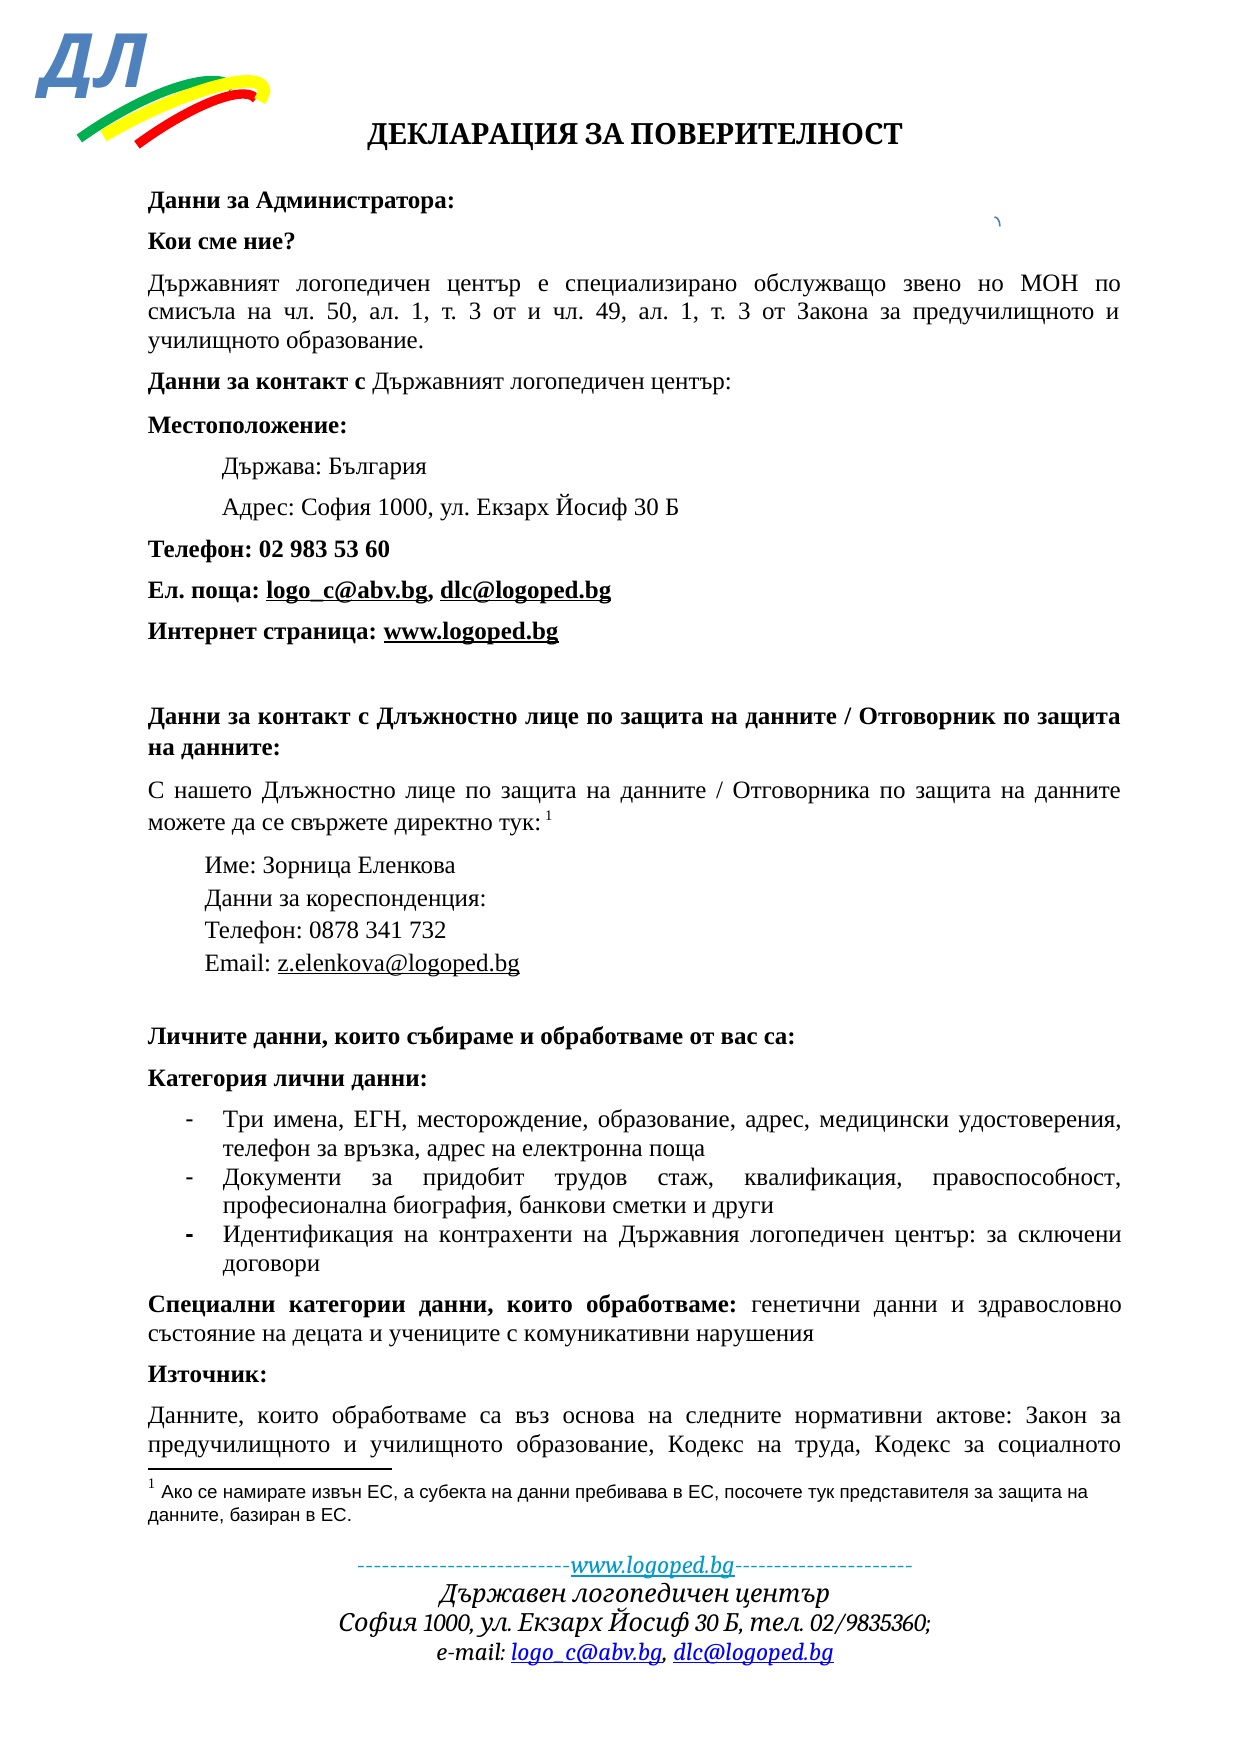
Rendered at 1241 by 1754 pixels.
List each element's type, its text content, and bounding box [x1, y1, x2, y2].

text С нашето Длъжностно лице по защита на данните / Отговорника по защита на данните можете да се свържете директно тук: [148, 776, 1122, 835]
list Три имена, ЕГН, месторождение, образование, адрес, медицински удостоверения, телефон за връзка, адрес на електронна поща [185, 1104, 1122, 1162]
text Категория лични данни: [148, 1063, 1122, 1091]
text Интернет страница: www.logoped.bg [148, 616, 1122, 645]
text ДЕКЛАРАЦИЯ ЗА ПОВЕРИТЕЛНОСТ [148, 118, 1122, 152]
text Местоположение: [148, 410, 1122, 439]
text Кои сме ние? [148, 226, 1122, 255]
text Държава: България [148, 451, 1122, 480]
text Адрес: София 1000, ул. Екзарх Йосиф 30 Б [148, 492, 1122, 521]
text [148, 1401, 1122, 1458]
text Държавният логопедичен център е специализирано обслужващо звено но МОН по смисъла на чл. 50, ал. 1, т. 3 от и чл. 49, ал. 1, т. 3 от Закона за предучилищното и училищното образование. [148, 268, 1122, 354]
text Данни за Администратора: [148, 185, 1122, 214]
text Данни за контакт с Държавният логопедичен център: [148, 366, 1122, 395]
list Документи за придобит трудов стаж, квалификация, правоспособност, професионална биография, банкови сметки и други [185, 1162, 1122, 1219]
text Личните данни, които събираме и обработваме от вас са: [148, 1021, 1122, 1050]
text Email: z.elenkova@logoped.bg [204, 948, 1122, 976]
text Телефон: 02 983 53 60 [148, 534, 1122, 562]
text Име: Зорница Еленкова [204, 850, 1122, 879]
text Източник: [148, 1359, 1122, 1388]
list Идентификация на контрахенти на Държавния логопедичен център: за сключени договори [185, 1219, 1122, 1277]
text Данни за кореспонденция: [204, 883, 1122, 911]
text Ел. поща: logo_c@abv.bg, dlc@logoped.bg [148, 575, 1122, 604]
text Специални категории данни, които обработваме: генетични данни и здравословно състояние на децата и учениците с комуникативни нарушения [148, 1289, 1122, 1347]
text Телефон: 0878 341 732 [204, 915, 1122, 944]
text Данни за контакт с Длъжностно лице по защита на данните / Отговорник по защита на данните: [148, 701, 1122, 761]
